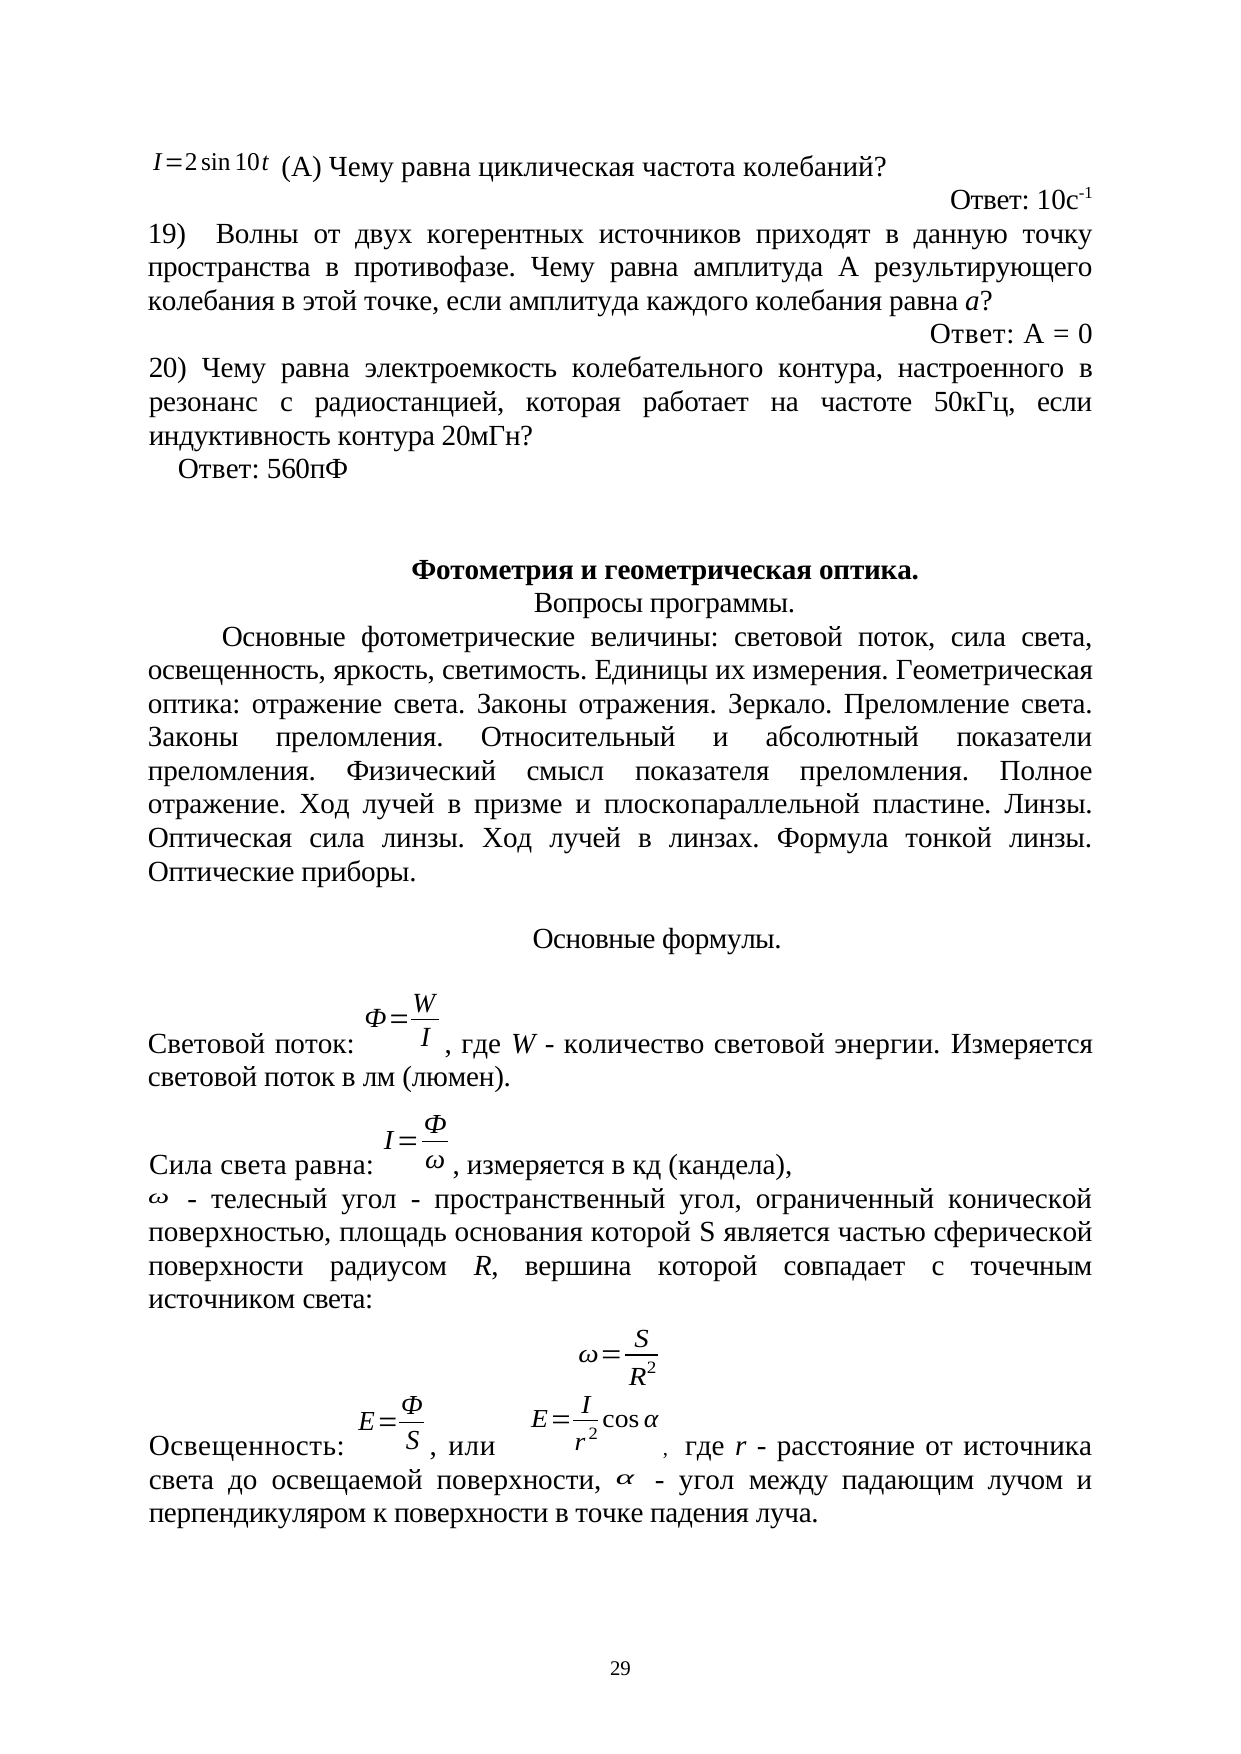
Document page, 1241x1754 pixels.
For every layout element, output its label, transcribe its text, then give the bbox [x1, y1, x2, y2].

text Вопросы программы. [151, 585, 1092, 619]
text 19) Волны от двух когерентных источников приходят в данную точку пространства в противофазе. Чему равна амплитуда А результирующего колебания в этой точке, если амплитуда каждого колебания равна а? [148, 216, 1093, 317]
text Фотометрия и геометрическая оптика. [152, 552, 1092, 585]
text - телесный угол - пространственный угол, ограниченный конической поверхностью, площадь основания которой S является частью сферической поверхности радиусом R, вершина которой совпадает с точечным источником света: [148, 1181, 1092, 1315]
text Основные фотометрические величины: световой поток, сила света, освещенность, яркость, светимость. Единицы их измерения. Геометрическая оптика: отражение света. Законы отражения. Зеркало. Преломление света. Законы преломления. Относительный и абсолютный показатели преломления. Физический смысл показателя преломления. Полное отражение. Ход лучей в призме и плоскопараллельной пластине. Линзы. Оптическая сила линзы. Ход лучей в линзах. Формула тонкой линзы. Оптические приборы. [148, 619, 1092, 887]
text Ответ: А = 0 [148, 317, 1093, 350]
text Освещенность: , или , где r - расстояние от источника света до освещаемой поверхности, - угол между падающим лучом и перпендикуляром к поверхности в точке падения луча. [148, 1390, 1092, 1529]
text Основные формулы. [148, 921, 1092, 954]
text 20) Чему равна электроемкость колебательного контура, настроенного в резонанс с радиостанцией, которая работает на частоте 50кГц, если индуктивность контура 20мГн? Ответ: 560пФ [148, 351, 1092, 485]
text Сила света равна: , измеряется в кд (кандела), [149, 1109, 1092, 1181]
text Световой поток: , где W - количество световой энергии. Измеряется световой поток в лм (люмен). [148, 988, 1093, 1093]
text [151, 148, 1093, 182]
text Ответ: 10с-1 [148, 182, 1092, 216]
